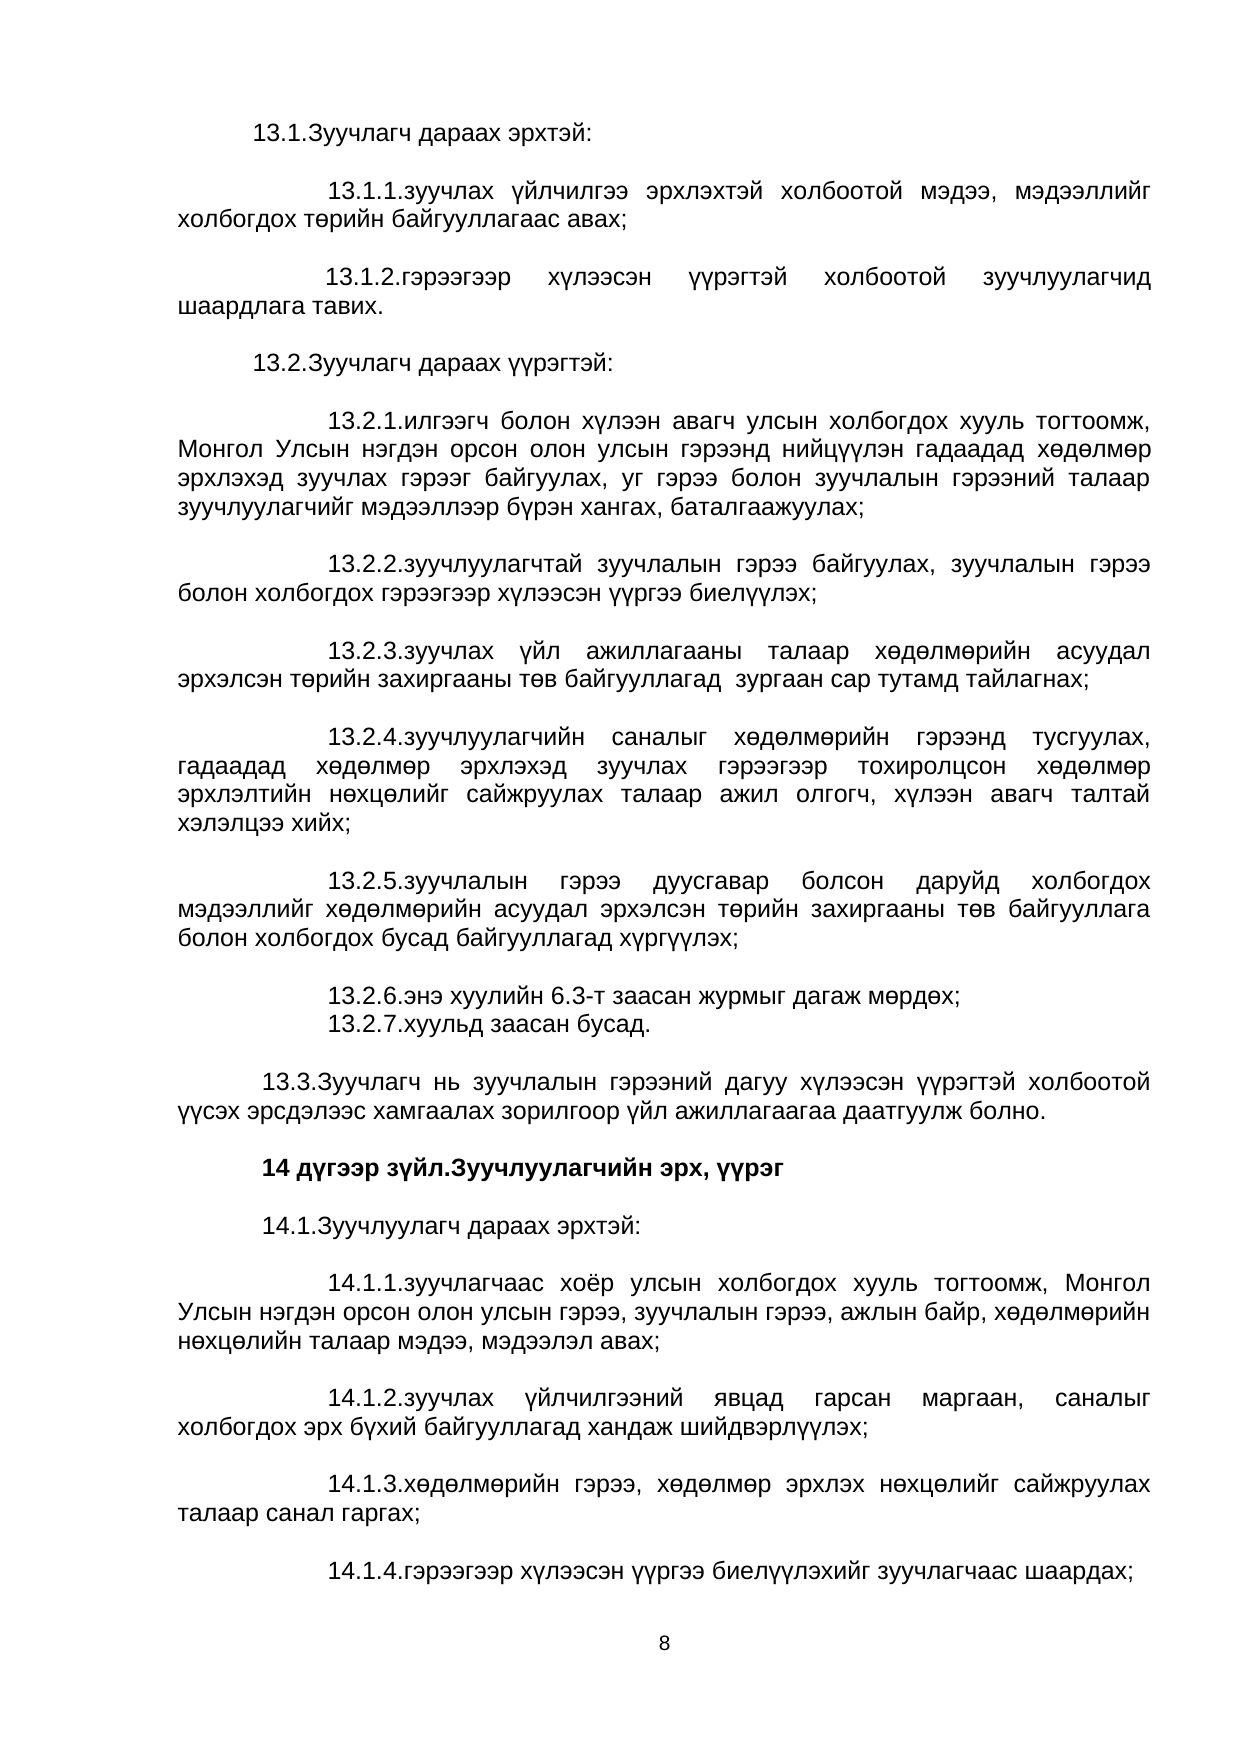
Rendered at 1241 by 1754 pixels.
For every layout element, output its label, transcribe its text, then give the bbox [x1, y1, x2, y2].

text 14.1.1.зуучлагчаас хоёр улсын холбогдох хууль тогтоомж, Монгол Улсын нэгдэн орсон олон улсын гэрээ, зуучлалын гэрээ, ажлын байр, хөдөлмөрийн нөхцөлийн талаар мэдээ, мэдээлэл авах; [177, 1268, 1152, 1354]
text 13.2.3.зуучлах үйл ажиллагааны талаар хөдөлмөрийн асуудал эрхэлсэн төрийн захиргааны төв байгууллагад зургаан сар тутамд тайлагнах; [177, 636, 1152, 693]
text 13.2.1.илгээгч болон хүлээн авагч улсын холбогдох хууль тогтоомж, Монгол Улсын нэгдэн орсон олон улсын гэрээнд нийцүүлэн гадаадад хөдөлмөр эрхлэхэд зуучлах гэрээг байгуулах, уг гэрээ болон зуучлалын гэрээний талаар зуучлуулагчийг мэдээллээр бүрэн хангах, баталгаажуулах; [177, 406, 1152, 521]
text 14.1.2.зуучлах үйлчилгээний явцад гарсан маргаан, саналыг холбогдох эрх бүхий байгууллагад хандаж шийдвэрлүүлэх; [177, 1383, 1152, 1441]
text 14.1.3.хөдөлмөрийн гэрээ, хөдөлмөр эрхлэх нөхцөлийг сайжруулах талаар санал гаргах; [177, 1469, 1152, 1527]
text 13.2.4.зуучлуулагчийн саналыг хөдөлмөрийн гэрээнд тусгуулах, гадаадад хөдөлмөр эрхлэхэд зуучлах гэрээгээр тохиролцсон хөдөлмөр эрхлэлтийн нөхцөлийг сайжруулах талаар ажил олгогч, хүлээн авагч талтай хэлэлцээ хийх; [177, 722, 1152, 837]
text 14 дүгээр зүйл.Зуучлуулагчийн эрх, үүрэг [177, 1153, 1152, 1182]
text 14.1.Зуучлуулагч дараах эрхтэй: [177, 1211, 1152, 1239]
text 13.2.Зуучлагч дараах үүрэгтэй: [177, 348, 1152, 377]
text 13.1.2.гэрээгээр хүлээсэн үүрэгтэй холбоотой зуучлуулагчид шаардлага тавих. [177, 262, 1152, 319]
text 13.3.Зуучлагч нь зуучлалын гэрээний дагуу хүлээсэн үүрэгтэй холбоотой үүсэх эрсдэлээс хамгаалах зорилгоор үйл ажиллагаагаа даатгуулж болно. [177, 1067, 1152, 1124]
text 13.1.Зуучлагч дараах эрхтэй: [177, 118, 1152, 147]
text 13.2.2.зуучлуулагчтай зуучлалын гэрээ байгуулах, зуучлалын гэрээ болон холбогдох гэрээгээр хүлээсэн үүргээ биелүүлэх; [177, 549, 1152, 607]
text 13.2.5.зуучлалын гэрээ дуусгавар болсон даруйд холбогдох мэдээллийг хөдөлмөрийн асуудал эрхэлсэн төрийн захиргааны төв байгууллага болон холбогдох бусад байгууллагад хүргүүлэх; [177, 866, 1152, 952]
text 13.2.6.энэ хуулийн 6.3-т заасан журмыг дагаж мөрдөх; [177, 981, 1152, 1009]
text 14.1.4.гэрээгээр хүлээсэн үүргээ биелүүлэхийг зуучлагчаас шаардах; [177, 1556, 1152, 1584]
text 13.1.1.зуучлах үйлчилгээ эрхлэхтэй холбоотой мэдээ, мэдээллийг холбогдох төрийн байгууллагаас авах; [177, 176, 1152, 233]
text 13.2.7.хуульд заасан бусад. [177, 1009, 1152, 1038]
